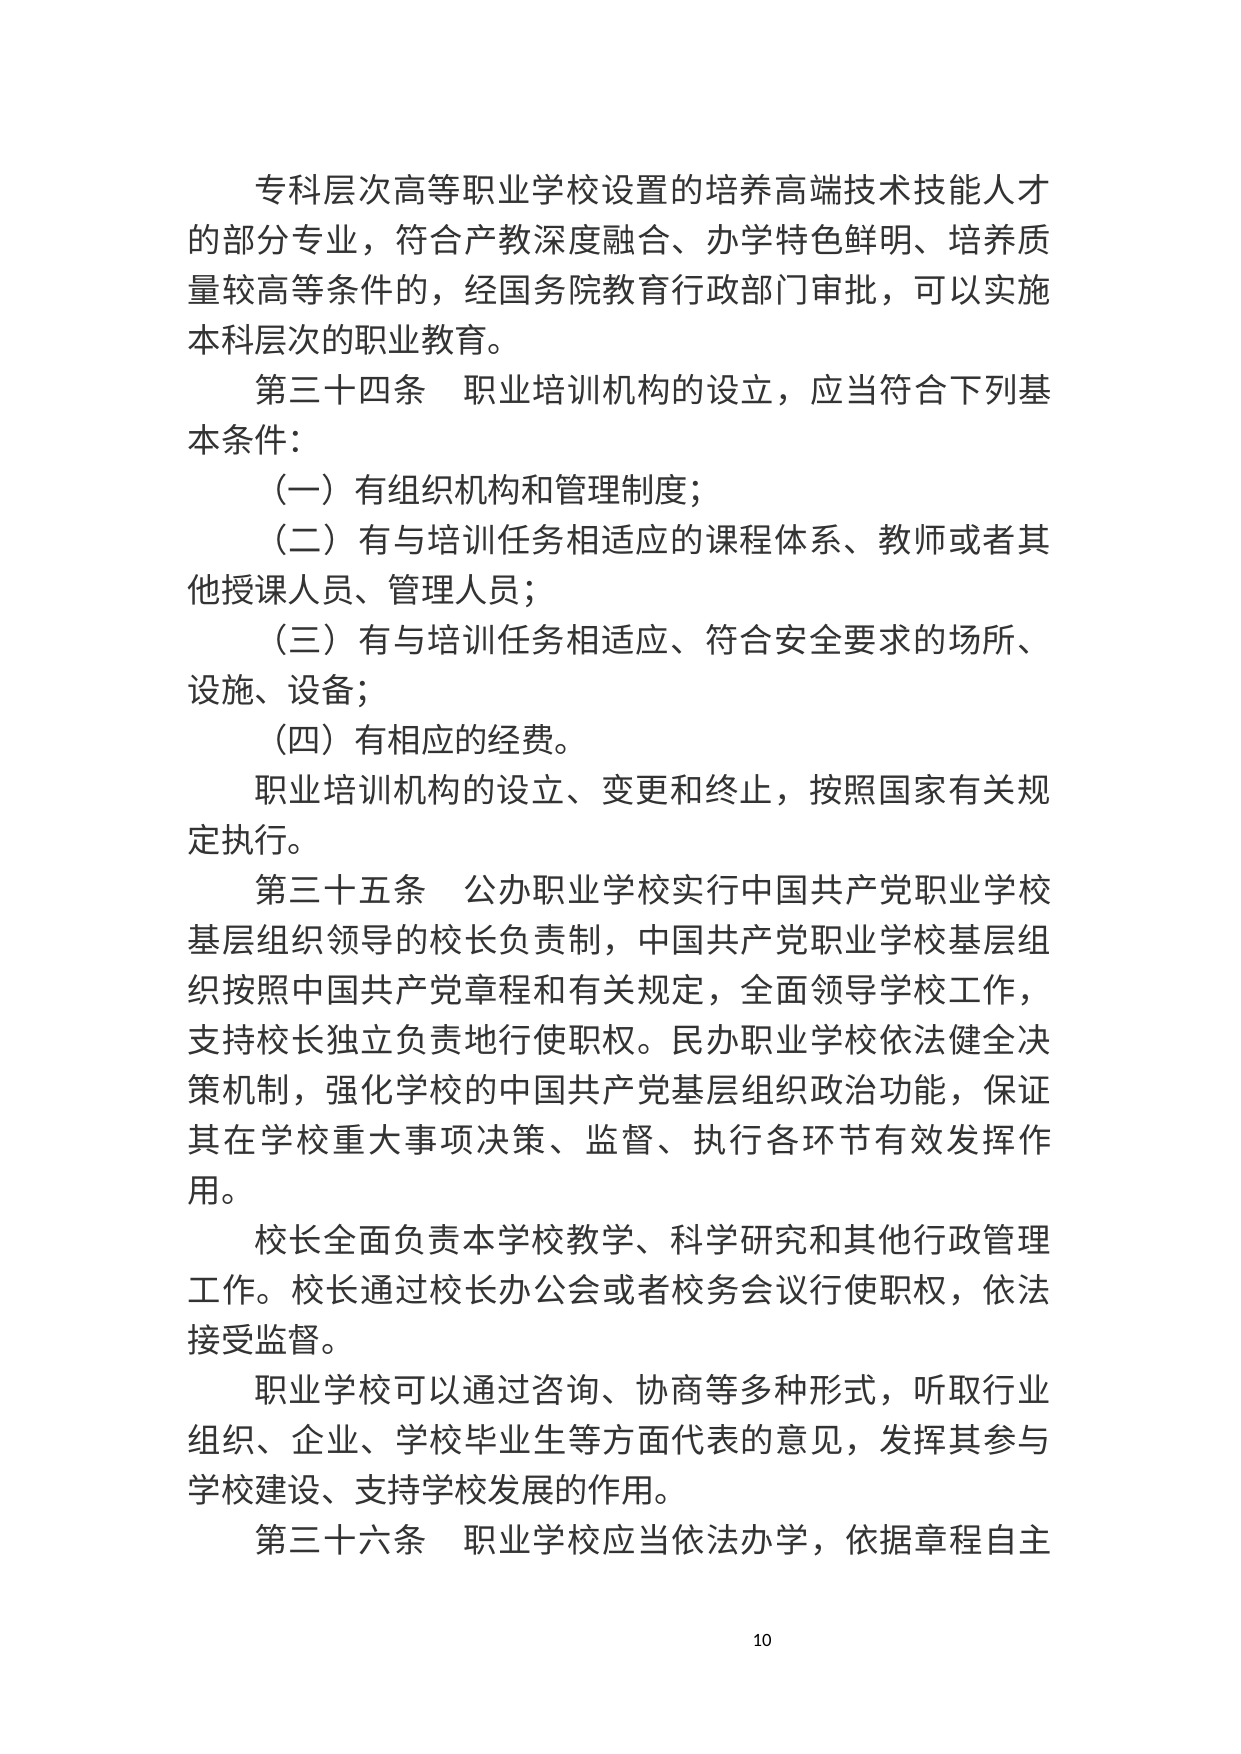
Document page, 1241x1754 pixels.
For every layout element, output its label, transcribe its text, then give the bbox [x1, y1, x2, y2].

text （二）有与培训任务相适应的课程体系、教师或者其他授课人员、管理人员； [187, 512, 1053, 612]
text 第三十四条 职业培训机构的设立，应当符合下列基本条件： [187, 362, 1053, 462]
text 第三十五条 公办职业学校实行中国共产党职业学校基层组织领导的校长负责制，中国共产党职业学校基层组织按照中国共产党章程和有关规定，全面领导学校工作，支持校长独立负责地行使职权。民办职业学校依法健全决策机制，强化学校的中国共产党基层组织政治功能，保证其在学校重大事项决策、监督、执行各环节有效发挥作用。 [187, 862, 1053, 1212]
text （三）有与培训任务相适应、符合安全要求的场所、设施、设备； [187, 612, 1053, 712]
text （一）有组织机构和管理制度； [187, 462, 1053, 512]
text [187, 1512, 1053, 1562]
text （四）有相应的经费。 [187, 712, 1053, 762]
text 职业培训机构的设立、变更和终止，按照国家有关规定执行。 [187, 762, 1053, 862]
text 校长全面负责本学校教学、科学研究和其他行政管理工作。校长通过校长办公会或者校务会议行使职权，依法接受监督。 [187, 1212, 1053, 1362]
text 职业学校可以通过咨询、协商等多种形式，听取行业组织、企业、学校毕业生等方面代表的意见，发挥其参与学校建设、支持学校发展的作用。 [187, 1362, 1053, 1512]
text 专科层次高等职业学校设置的培养高端技术技能人才的部分专业，符合产教深度融合、办学特色鲜明、培养质量较高等条件的，经国务院教育行政部门审批，可以实施本科层次的职业教育。 [187, 162, 1053, 362]
